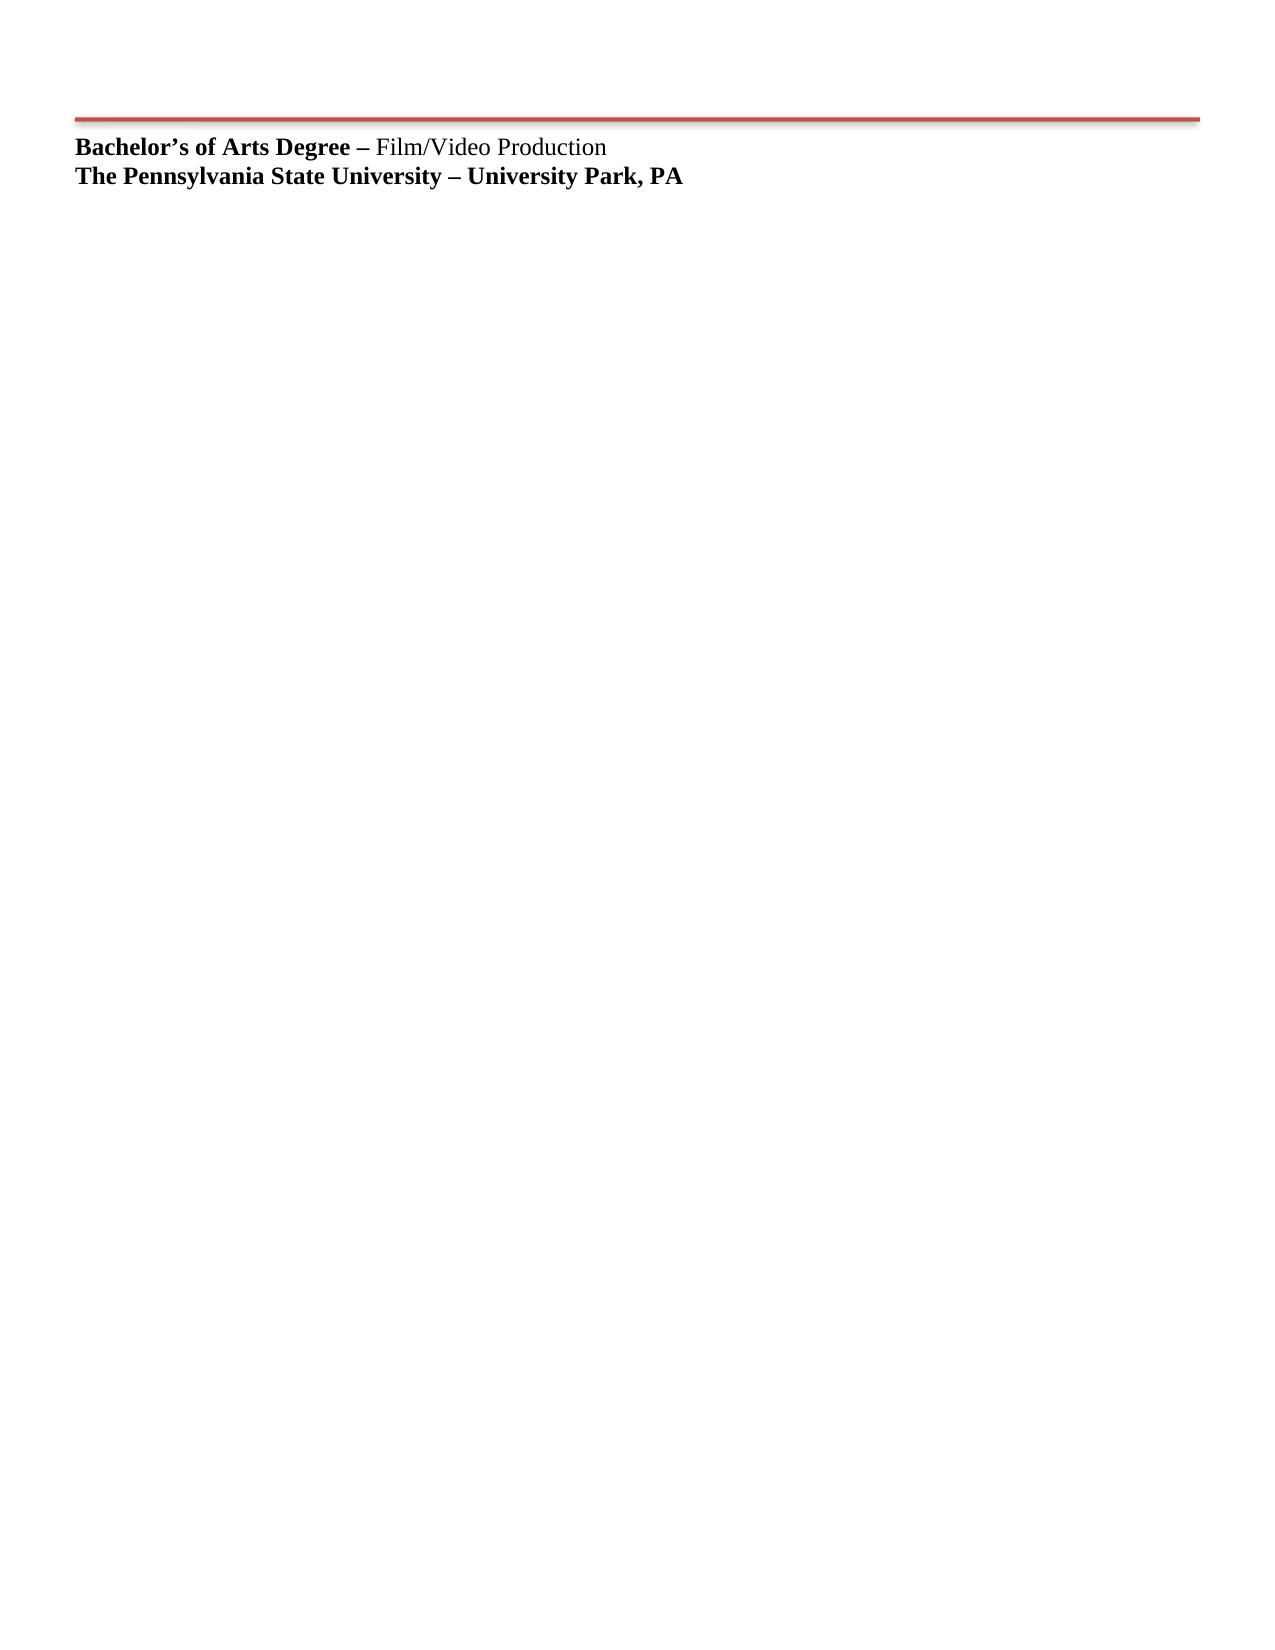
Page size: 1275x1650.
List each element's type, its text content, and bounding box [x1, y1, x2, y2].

text The Pennsylvania State University – University Park, PA [75, 161, 1200, 190]
text Bachelor’s of Arts Degree – Film/Video Production [75, 132, 1200, 161]
